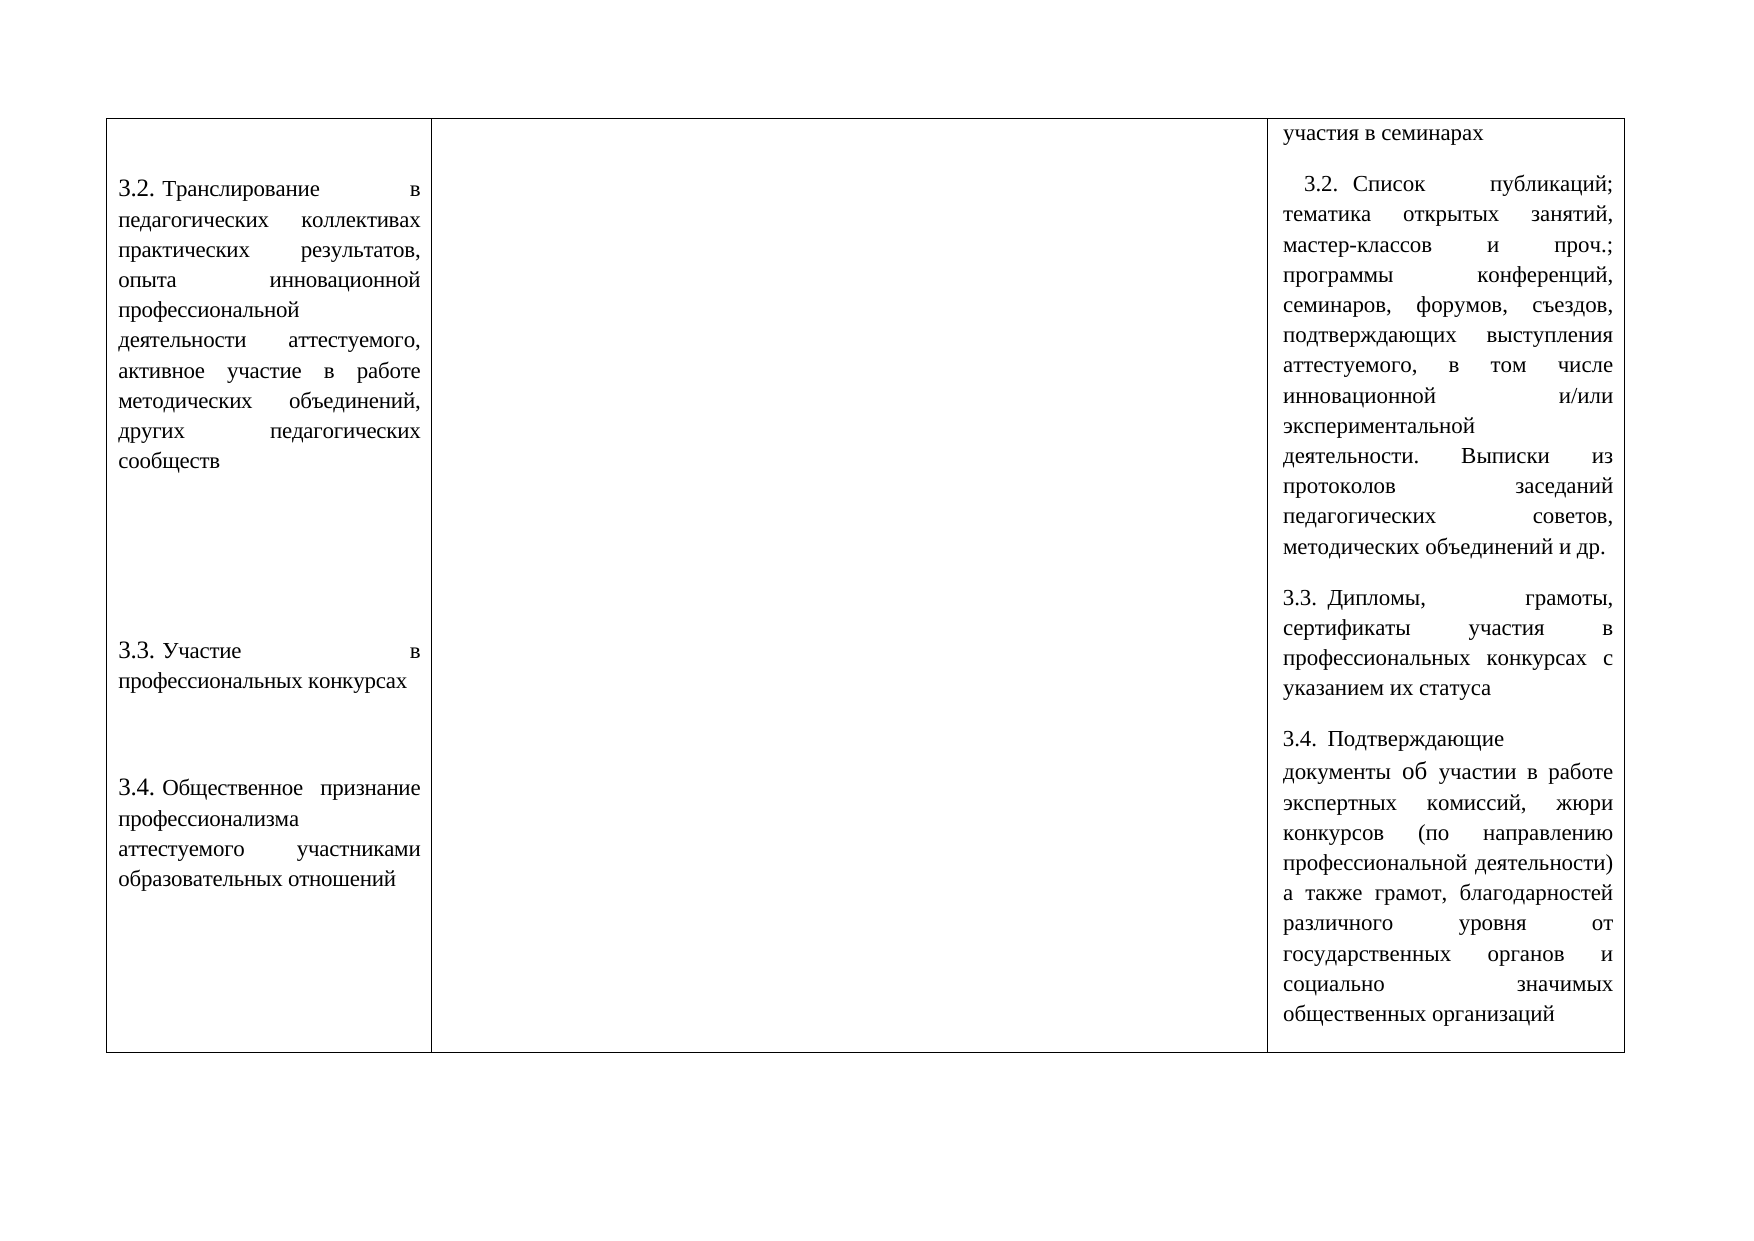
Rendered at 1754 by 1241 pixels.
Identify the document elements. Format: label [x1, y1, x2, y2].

table_cell [1268, 119, 1624, 1052]
table_cell [432, 119, 1267, 1052]
table_cell [107, 119, 431, 1052]
